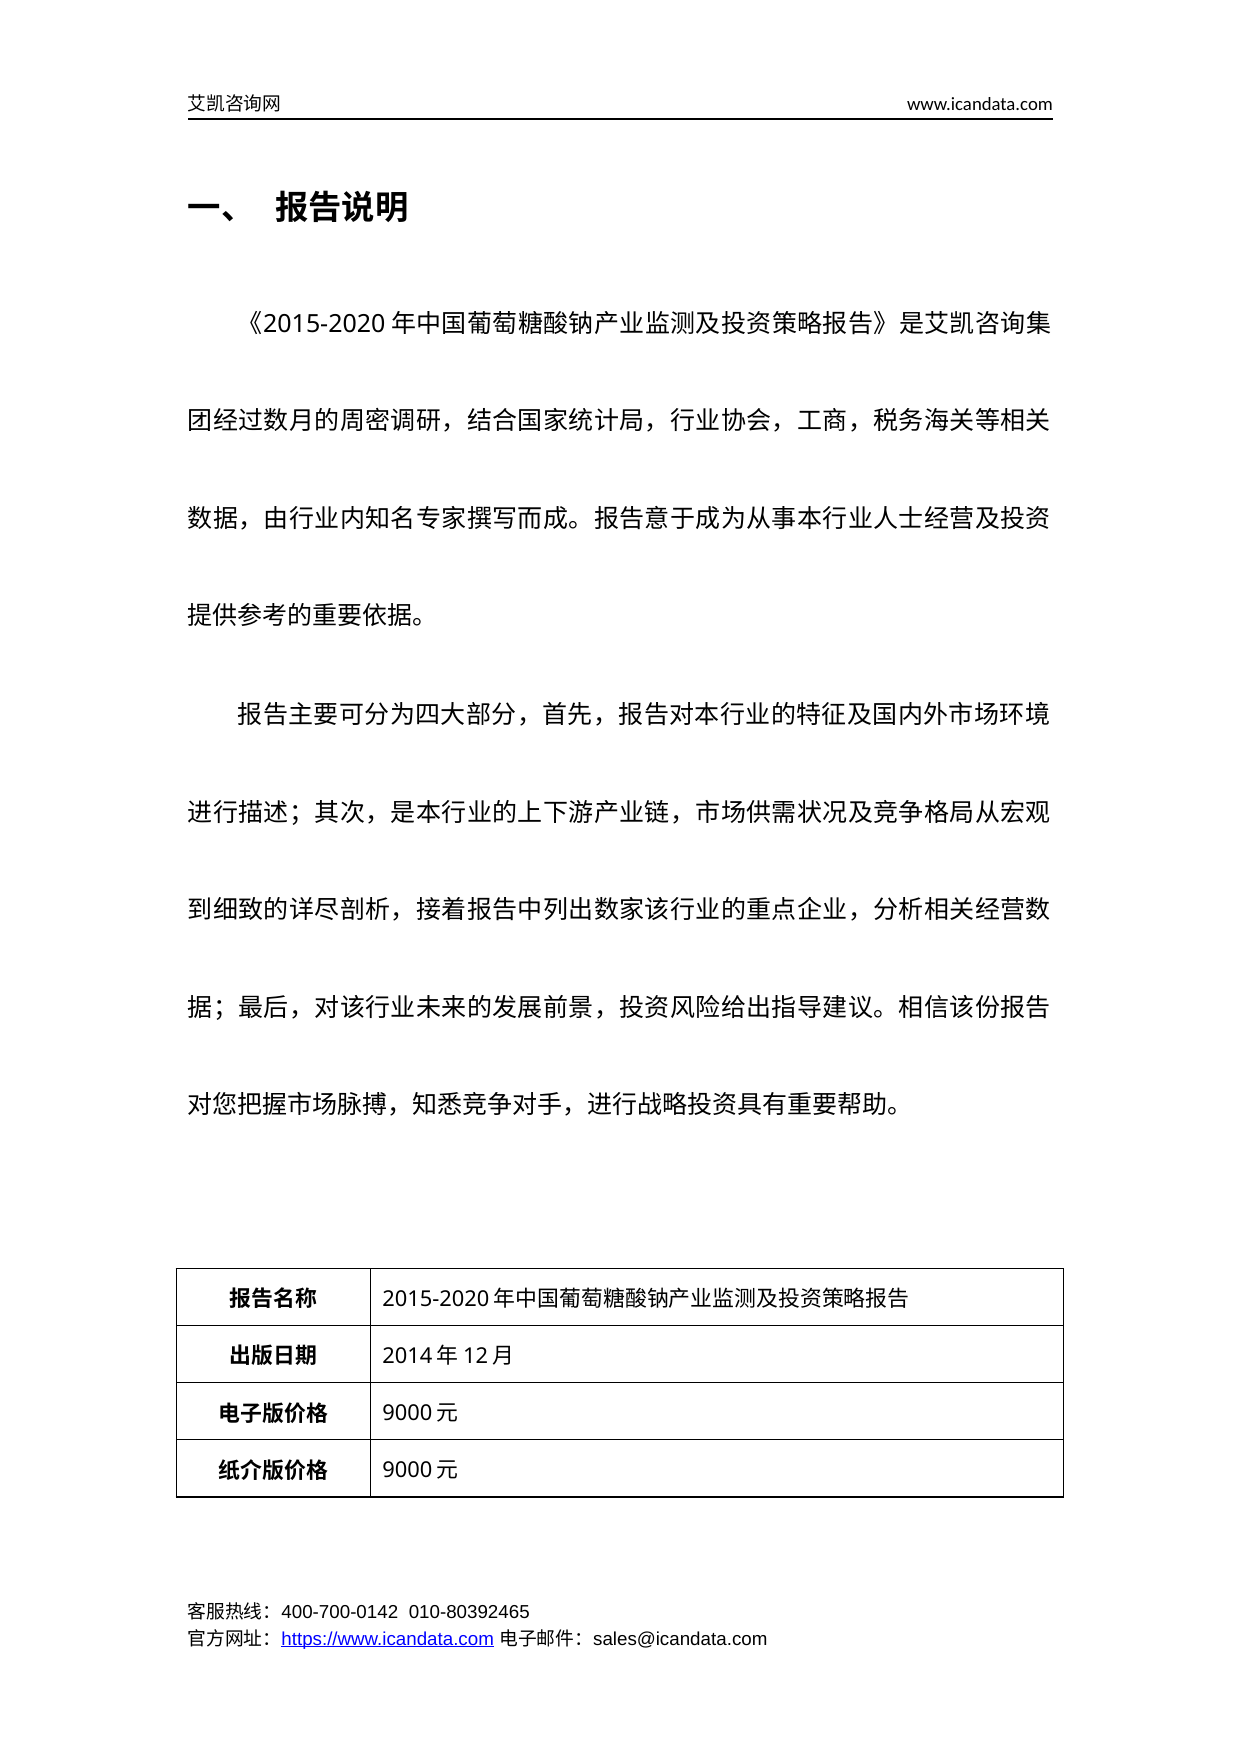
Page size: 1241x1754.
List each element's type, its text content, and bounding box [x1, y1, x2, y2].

table_cell 9000元 [371, 1383, 1063, 1439]
text 《2015-2020年中国葡萄糖酸钠产业监测及投资策略报告》是艾凯咨询集团经过数月的周密调研，结合国家统计局，行业协会，工商，税务海关等相关数据，由行业内知名专家撰写而成。报告意于成为从事本行业人士经营及投资提供参考的重要依据。 [187, 289, 1053, 646]
subtitle 报告说明 [187, 172, 1053, 237]
table_cell 9000元 [371, 1440, 1063, 1496]
table_cell 2014年12月 [371, 1326, 1063, 1382]
table_header 报告名称 [177, 1269, 370, 1325]
table_cell 出版日期 [177, 1326, 370, 1382]
table_header 2015-2020年中国葡萄糖酸钠产业监测及投资策略报告 [371, 1269, 1063, 1325]
table_cell 电子版价格 [177, 1383, 370, 1439]
text 报告主要可分为四大部分，首先，报告对本行业的特征及国内外市场环境进行描述；其次，是本行业的上下游产业链，市场供需状况及竞争格局从宏观到细致的详尽剖析，接着报告中列出数家该行业的重点企业，分析相关经营数据；最后，对该行业未来的发展前景，投资风险给出指导建议。相信该份报告对您把握市场脉搏，知悉竞争对手，进行战略投资具有重要帮助。 [187, 681, 1053, 1136]
table_cell 纸介版价格 [177, 1440, 370, 1496]
